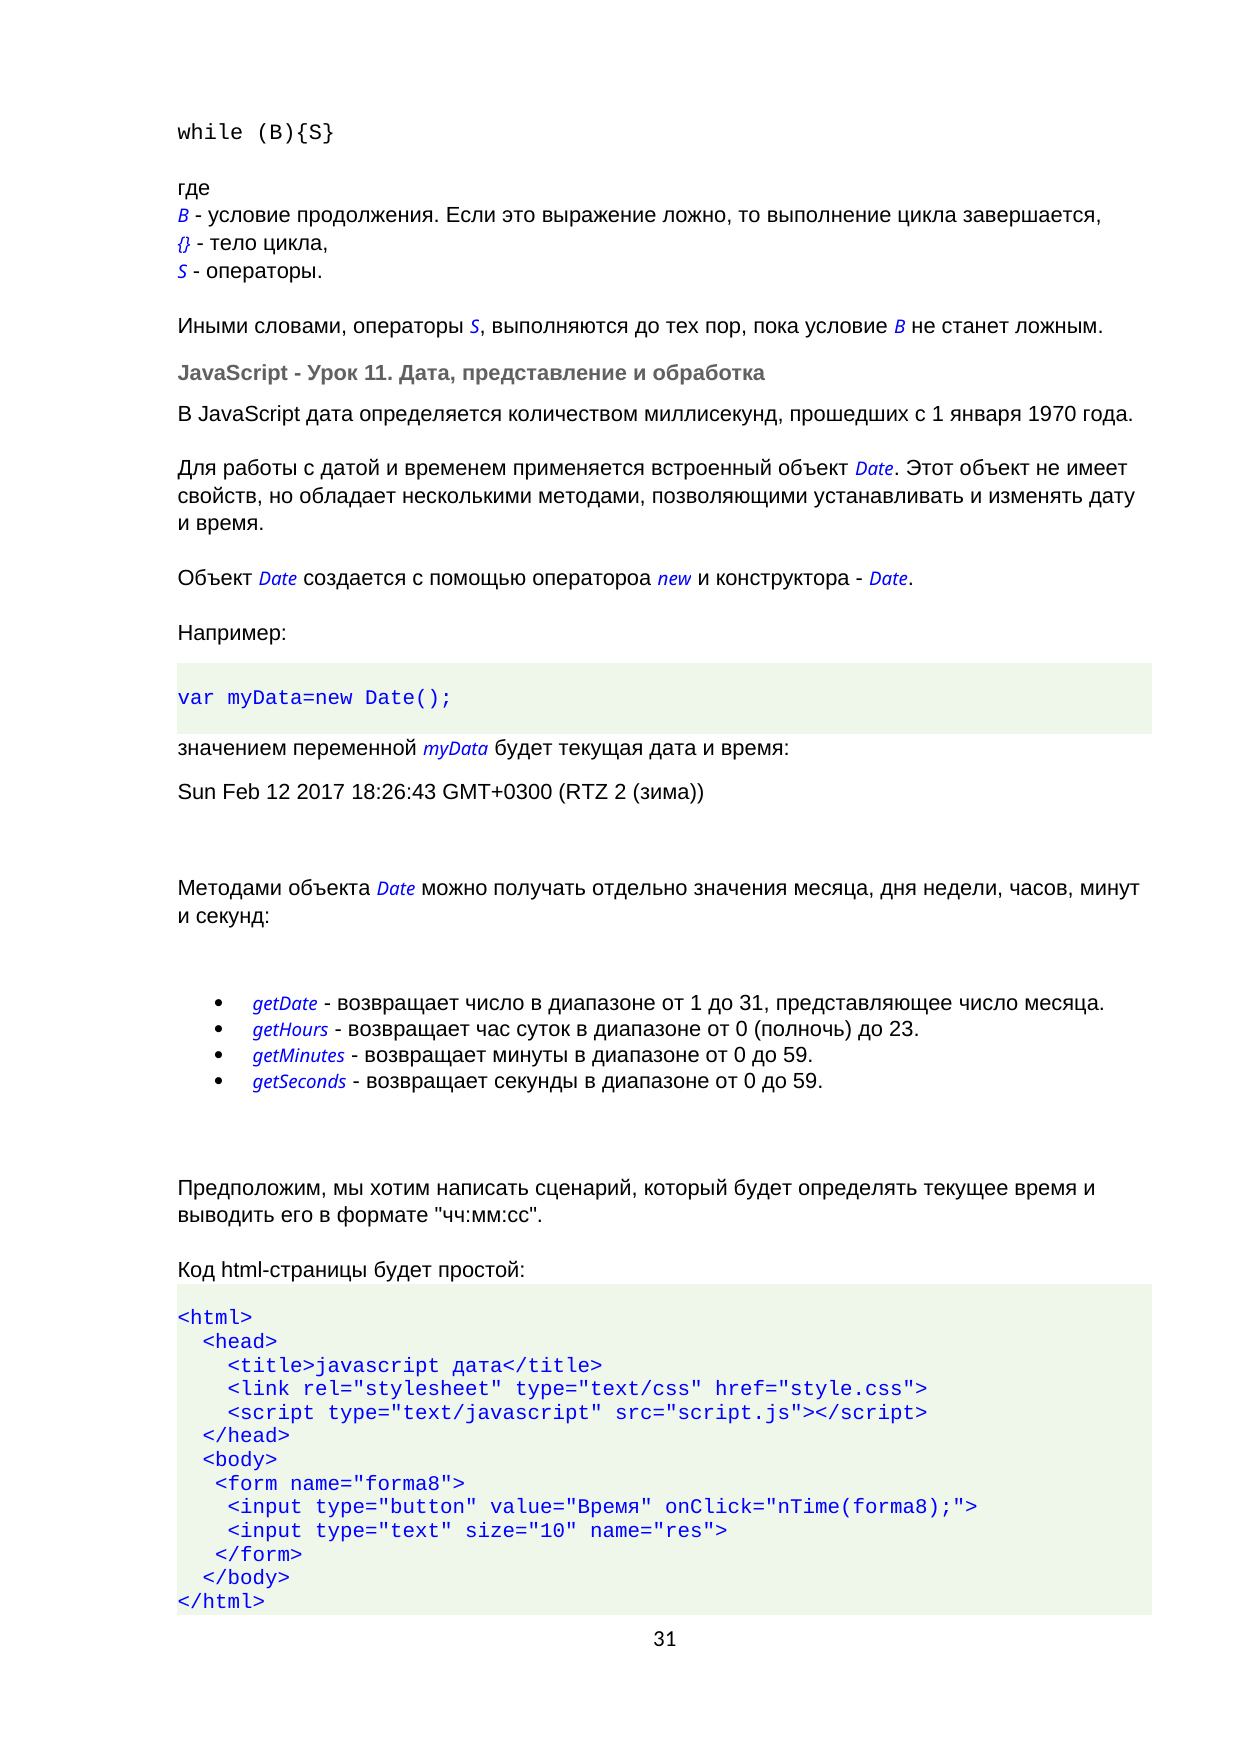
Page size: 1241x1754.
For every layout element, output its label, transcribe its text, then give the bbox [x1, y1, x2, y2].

text <head> [177, 1331, 1152, 1354]
text </html> [177, 1591, 1152, 1615]
text Методами объекта Date можно получать отдельно значения месяца, дня недели, часов, минут и секунд: [177, 875, 1152, 958]
text В JavaScript дата определяется количеством миллисекунд, прошедших с 1 января 1970 года. Для работы с датой и временем применяется встроенный объект Date. Этот объект не имеет свойств, но обладает несколькими методами, позволяющими устанавливать и изменять дату и время. Объект Date создается с помощью оператороа new и конструктора - Date. Например: [177, 401, 1152, 645]
text Sun Feb 12 2017 18:26:43 GMT+0300 (RTZ 2 (зима)) [177, 779, 1152, 804]
text Предположим, мы хотим написать сценарий, который будет определять текущее время и выводить его в формате "чч:мм:сс". Код html-страницы будет простой: [177, 1175, 1152, 1282]
text <link rel="stylesheet" type="text/css" href="style.css"> [177, 1378, 1152, 1402]
text <title>javascript дата</title> [177, 1354, 1152, 1378]
text </body> [177, 1567, 1152, 1591]
text значением переменной myData будет текущая дата и время: [177, 734, 1152, 760]
list getSeconds - возвращает секунды в диапазоне от 0 до 59. [215, 1068, 1152, 1093]
text <input type="button" value="Время" onClick="nTime(forma8);"> [177, 1496, 1152, 1520]
text <html> [177, 1307, 1152, 1331]
text <input type="text" size="10" name="res"> [177, 1520, 1152, 1544]
text <form name="forma8"> [177, 1473, 1152, 1496]
text </form> [177, 1544, 1152, 1567]
list getMinutes - возвращает минуты в диапазоне от 0 до 59. [215, 1042, 1152, 1068]
list getDate - возвращает число в диапазоне от 1 до 31, представляющее число месяца. [215, 990, 1152, 1016]
text <body> [177, 1449, 1152, 1473]
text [177, 118, 1152, 339]
subtitle JavaScript - Урок 11. Дата, представление и обработка [177, 360, 1152, 385]
text var myData=new Date(); [177, 687, 1152, 711]
text <script type="text/javascript" src="script.js"></script> [177, 1402, 1152, 1426]
text </head> [177, 1426, 1152, 1449]
list getHours - возвращает час суток в диапазоне от 0 (полночь) до 23. [215, 1016, 1152, 1042]
